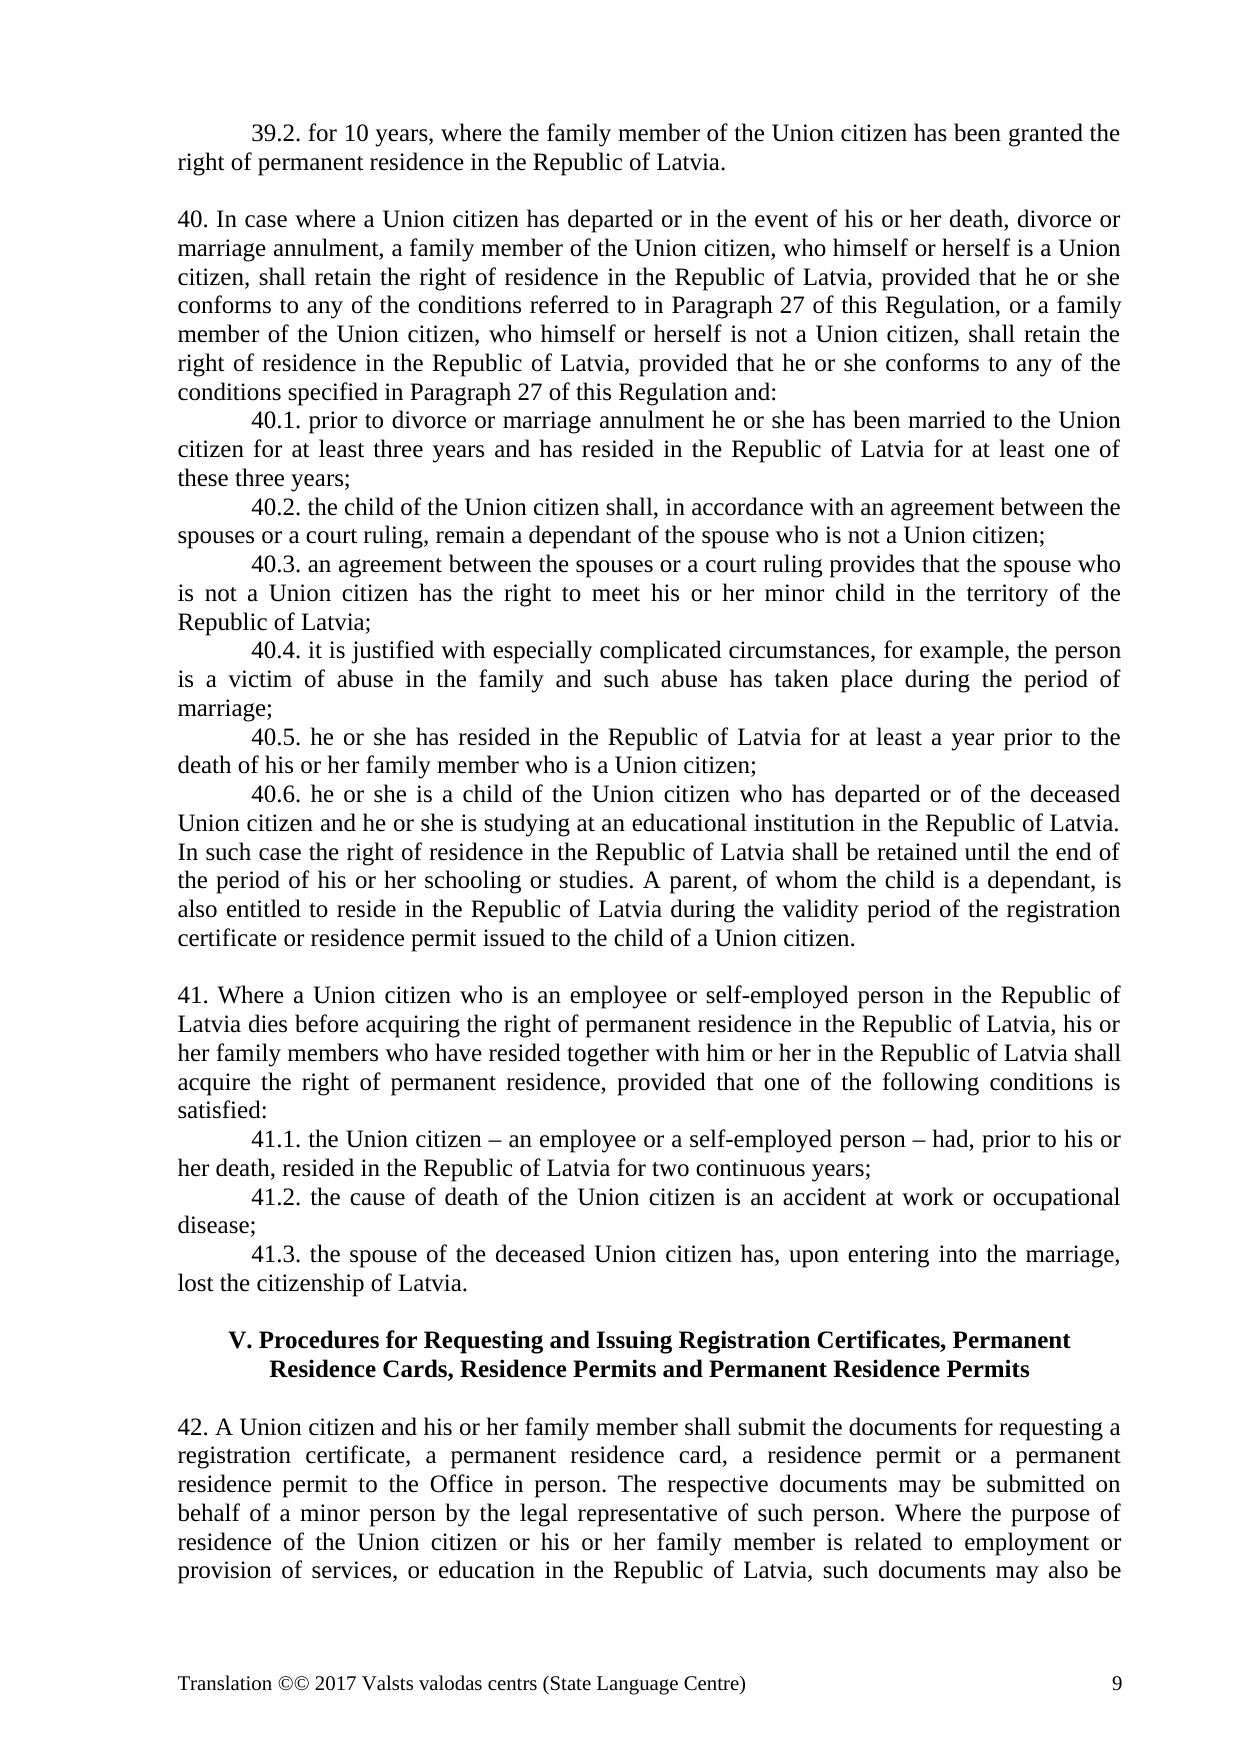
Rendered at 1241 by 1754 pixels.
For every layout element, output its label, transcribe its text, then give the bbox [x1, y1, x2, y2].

text 40.6. he or she is a child of the Union citizen who has departed or of the deceased Union citizen and he or she is studying at an educational institution in the Republic of Latvia. In such case the right of residence in the Republic of Latvia shall be retained until the end of the period of his or her schooling or studies. A parent, of whom the child is a dependant, is also entitled to reside in the Republic of Latvia during the validity period of the registration certificate or residence permit issued to the child of a Union citizen. [177, 779, 1122, 952]
text 40.3. an agreement between the spouses or a court ruling provides that the spouse who is not a Union citizen has the right to meet his or her minor child in the territory of the Republic of Latvia; [177, 549, 1122, 636]
text 40.2. the child of the Union citizen shall, in accordance with an agreement between the spouses or a court ruling, remain a dependant of the spouse who is not a Union citizen; [177, 492, 1122, 549]
text 40.1. prior to divorce or marriage annulment he or she has been married to the Union citizen for at least three years and has resided in the Republic of Latvia for at least one of these three years; [177, 406, 1122, 492]
text 41.3. the spouse of the deceased Union citizen has, upon entering into the marriage, lost the citizenship of Latvia. [177, 1239, 1122, 1297]
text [177, 1412, 1122, 1584]
text V. Procedures for Requesting and Issuing Registration Certificates, Permanent Residence Cards, Residence Permits and Permanent Residence Permits [177, 1326, 1122, 1383]
text 40. In case where a Union citizen has departed or in the event of his or her death, divorce or marriage annulment, a family member of the Union citizen, who himself or herself is a Union citizen, shall retain the right of residence in the Republic of Latvia, provided that he or she conforms to any of the conditions referred to in Paragraph 27 of this Regulation, or a family member of the Union citizen, who himself or herself is not a Union citizen, shall retain the right of residence in the Republic of Latvia, provided that he or she conforms to any of the conditions specified in Paragraph 27 of this Regulation and: [177, 204, 1122, 406]
text 41.1. the Union citizen – an employee or a self-employed person – had, prior to his or her death, resided in the Republic of Latvia for two continuous years; [177, 1124, 1122, 1182]
text 41.2. the cause of death of the Union citizen is an accident at work or occupational disease; [177, 1182, 1122, 1239]
text 40.4. it is justified with especially complicated circumstances, for example, the person is a victim of abuse in the family and such abuse has taken place during the period of marriage; [177, 636, 1122, 722]
text 41. Where a Union citizen who is an employee or self-employed person in the Republic of Latvia dies before acquiring the right of permanent residence in the Republic of Latvia, his or her family members who have resided together with him or her in the Republic of Latvia shall acquire the right of permanent residence, provided that one of the following conditions is satisfied: [177, 981, 1122, 1124]
text 39.2. for 10 years, where the family member of the Union citizen has been granted the right of permanent residence in the Republic of Latvia. [177, 118, 1122, 176]
text 40.5. he or she has resided in the Republic of Latvia for at least a year prior to the death of his or her family member who is a Union citizen; [177, 722, 1122, 779]
